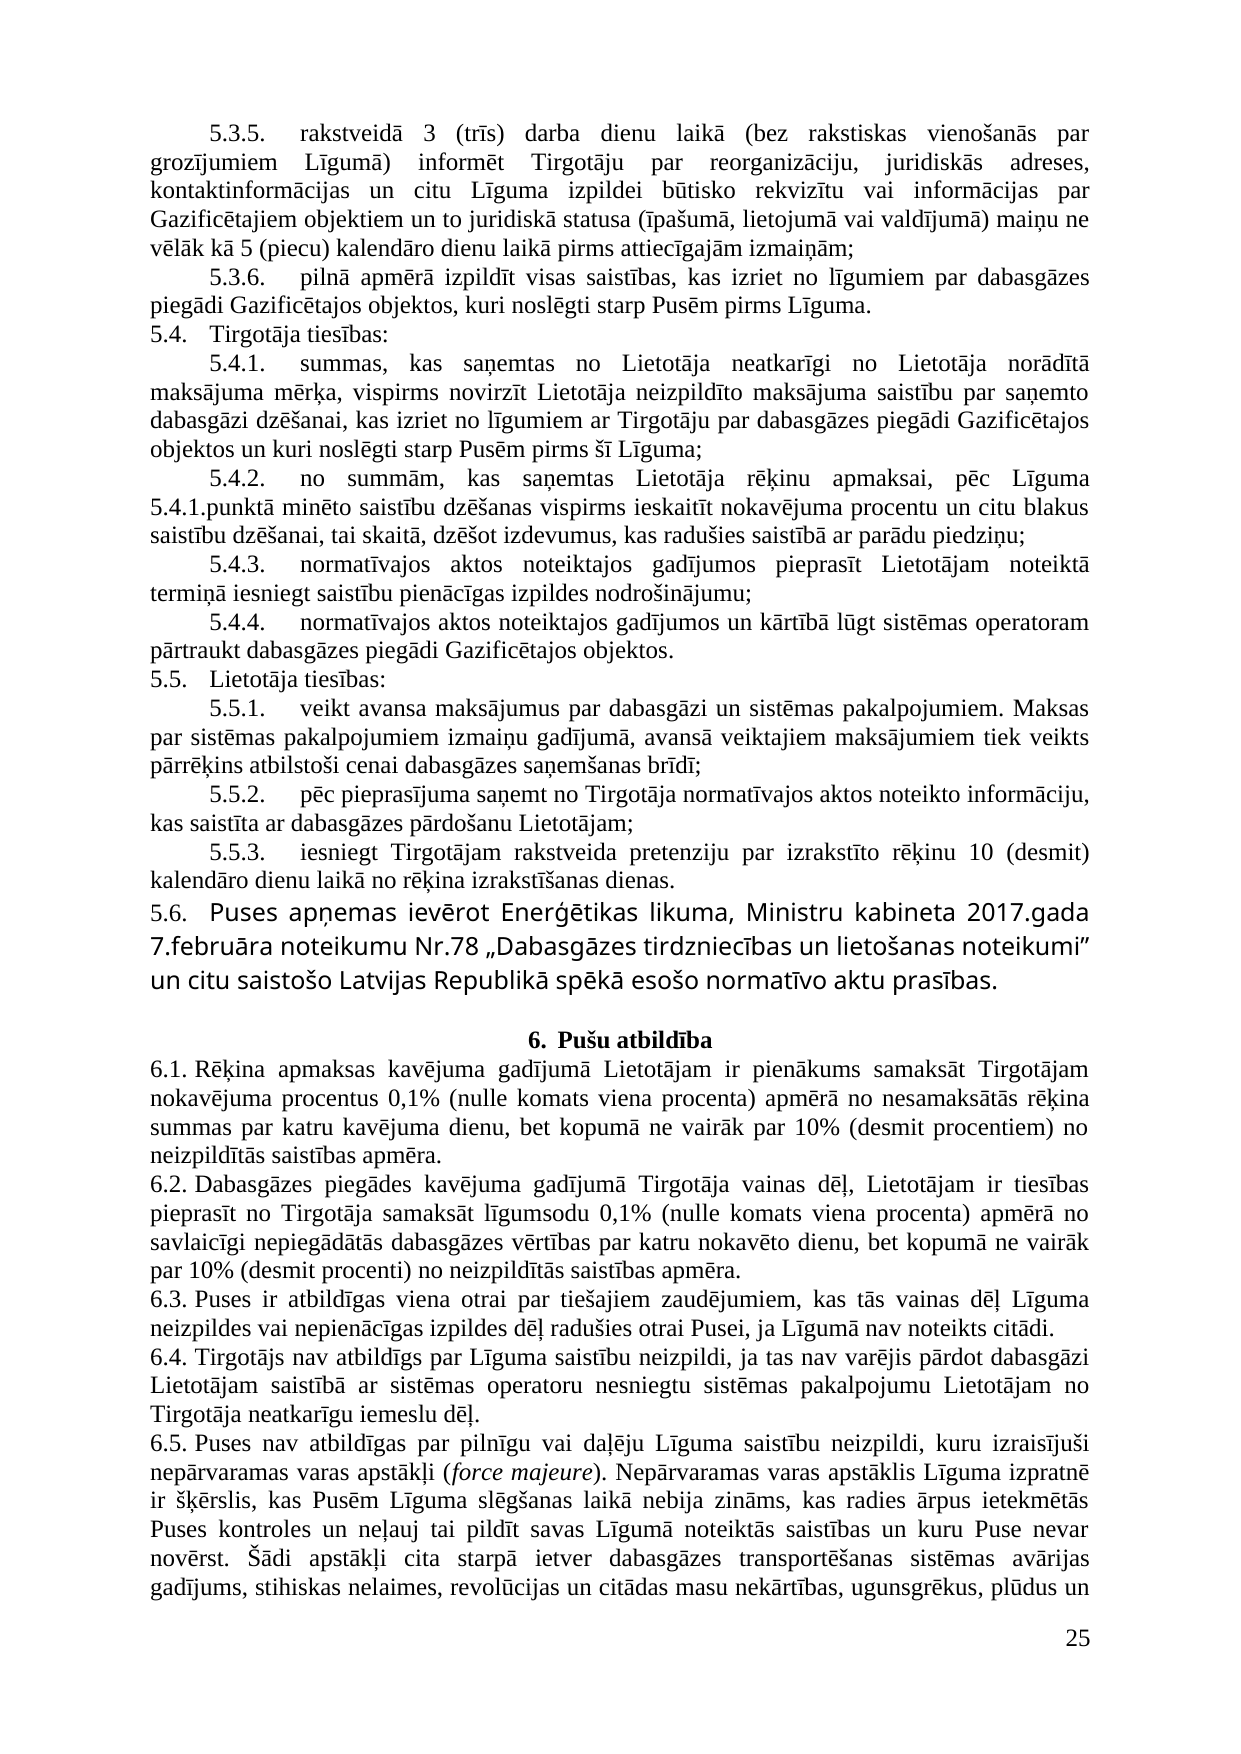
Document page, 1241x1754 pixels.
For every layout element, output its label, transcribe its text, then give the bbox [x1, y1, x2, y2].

list rakstveidā 3 (trīs) darba dienu laikā (bez rakstiskas vienošanās par grozījumiem Līgumā) informēt Tirgotāju par reorganizāciju, juridiskās adreses, kontaktinformācijas un citu Līguma izpildei būtisko rekvizītu vai informācijas par Gazificētajiem objektiem un to juridiskā statusa (īpašumā, lietojumā vai valdījumā) maiņu ne vēlāk kā 5 (piecu) kalendāro dienu laikā pirms attiecīgajām izmaiņām; [150, 118, 1090, 262]
list Puses ir atbildīgas viena otrai par tiešajiem zaudējumiem, kas tās vainas dēļ Līguma neizpildes vai nepienācīgas izpildes dēļ radušies otrai Pusei, ja Līgumā nav noteikts citādi. [150, 1284, 1090, 1342]
list iesniegt Tirgotājam rakstveida pretenziju par izrakstīto rēķinu 10 (desmit) kalendāro dienu laikā no rēķina izrakstīšanas dienas. [150, 837, 1090, 894]
list summas, kas saņemtas no Lietotāja neatkarīgi no Lietotāja norādītā maksājuma mērķa, vispirms novirzīt Lietotāja neizpildīto maksājuma saistību par saņemto dabasgāzi dzēšanai, kas izriet no līgumiem ar Tirgotāju par dabasgāzes piegādi Gazificētajos objektos un kuri noslēgti starp Pusēm pirms šī Līguma; [150, 348, 1090, 463]
list pilnā apmērā izpildīt visas saistības, kas izriet no līgumiem par dabasgāzes piegādi Gazificētajos objektos, kuri noslēgti starp Pusēm pirms Līguma. [150, 262, 1090, 319]
list Rēķina apmaksas kavējuma gadījumā Lietotājam ir pienākums samaksāt Tirgotājam nokavējuma procentus 0,1% (nulle komats viena procenta) apmērā no nesamaksātās rēķina summas par katru kavējuma dienu, bet kopumā ne vairāk par 10% (desmit procentiem) no neizpildītās saistības apmēra. [150, 1054, 1090, 1169]
list pēc pieprasījuma saņemt no Tirgotāja normatīvajos aktos noteikto informāciju, kas saistīta ar dabasgāzes pārdošanu Lietotājam; [150, 779, 1090, 837]
list Puses apņemas ievērot Enerģētikas likuma, Ministru kabineta 2017.gada 7.februāra noteikumu Nr.78 „Dabasgāzes tirdzniecības un lietošanas noteikumi” un citu saistošo Latvijas Republikā spēkā esošo normatīvo aktu prasības. [150, 894, 1090, 997]
list normatīvajos aktos noteiktajos gadījumos un kārtībā lūgt sistēmas operatoram pārtraukt dabasgāzes piegādi Gazificētajos objektos. [150, 607, 1090, 664]
list no summām, kas saņemtas Lietotāja rēķinu apmaksai, pēc Līguma 5.4.1.punktā minēto saistību dzēšanas vispirms ieskaitīt nokavējuma procentu un citu blakus saistību dzēšanai, tai skaitā, dzēšot izdevumus, kas radušies saistībā ar parādu piedziņu; [150, 463, 1090, 549]
list veikt avansa maksājumus par dabasgāzi un sistēmas pakalpojumiem. Maksas par sistēmas pakalpojumiem izmaiņu gadījumā, avansā veiktajiem maksājumiem tiek veikts pārrēķins atbilstoši cenai dabasgāzes saņemšanas brīdī; [150, 693, 1090, 779]
list Dabasgāzes piegādes kavējuma gadījumā Tirgotāja vainas dēļ, Lietotājam ir tiesības pieprasīt no Tirgotāja samaksāt līgumsodu 0,1% (nulle komats viena procenta) apmērā no savlaicīgi nepiegādātās dabasgāzes vērtības par katru nokavēto dienu, bet kopumā ne vairāk par 10% (desmit procenti) no neizpildītās saistības apmēra. [150, 1169, 1090, 1284]
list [150, 1428, 1090, 1600]
list Pušu atbildība [150, 1025, 1090, 1054]
list Lietotāja tiesības: [150, 664, 1090, 693]
list Tirgotājs nav atbildīgs par Līguma saistību neizpildi, ja tas nav varējis pārdot dabasgāzi Lietotājam saistībā ar sistēmas operatoru nesniegtu sistēmas pakalpojumu Lietotājam no Tirgotāja neatkarīgu iemeslu dēļ. [150, 1342, 1090, 1428]
list Tirgotāja tiesības: [150, 319, 1090, 348]
list normatīvajos aktos noteiktajos gadījumos pieprasīt Lietotājam noteiktā termiņā iesniegt saistību pienācīgas izpildes nodrošinājumu; [150, 549, 1090, 607]
